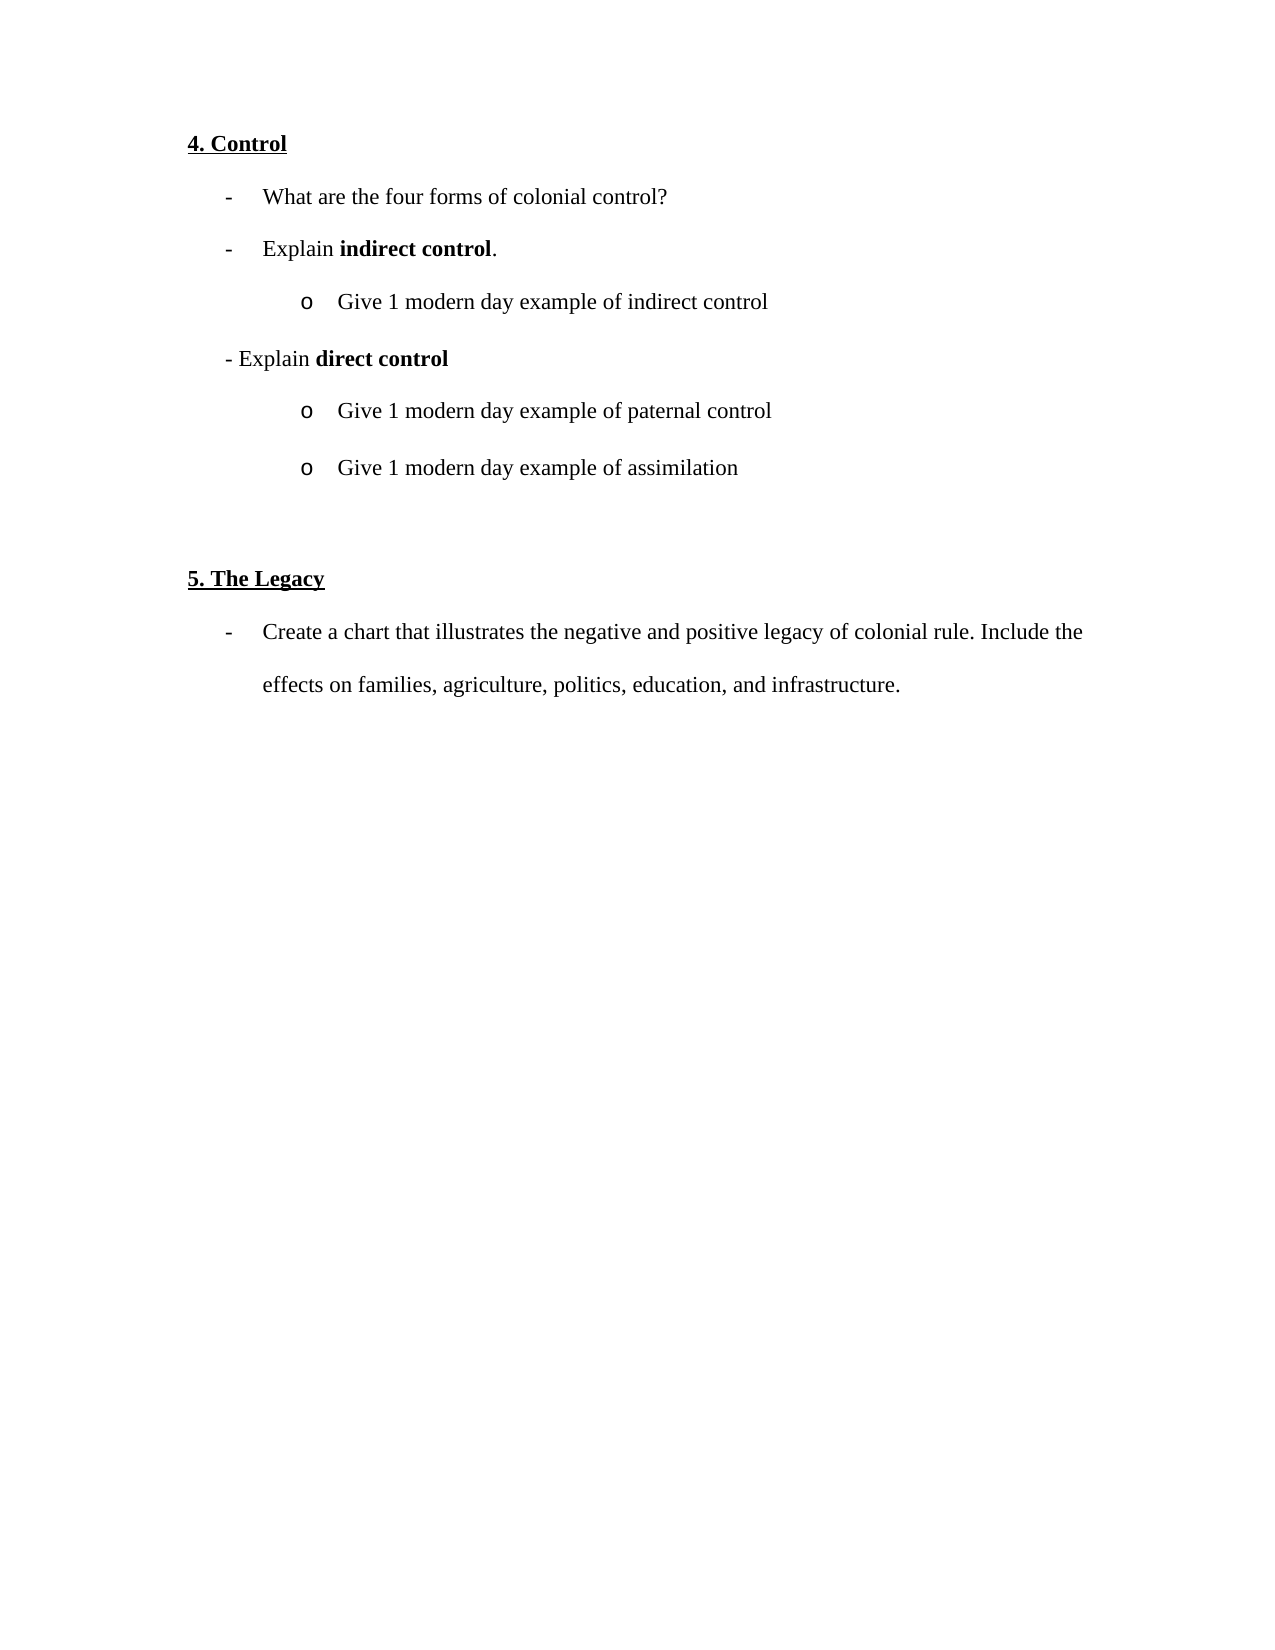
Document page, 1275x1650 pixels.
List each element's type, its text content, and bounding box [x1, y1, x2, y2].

list Create a chart that illustrates the negative and positive legacy of colonial rule. Include the effects on families, agriculture, politics, education, and infrastructure. [225, 618, 1087, 697]
list Give 1 modern day example of indirect control [300, 288, 1087, 316]
text - Explain direct control [225, 345, 1087, 371]
list Give 1 modern day example of paternal control [300, 397, 1087, 426]
list What are the four forms of colonial control? [225, 183, 1087, 209]
text 5. The Legacy [187, 565, 1087, 592]
text 4. Control [187, 130, 1087, 156]
list Explain indirect control. [225, 236, 1087, 262]
list Give 1 modern day example of assimilation [300, 454, 1087, 482]
